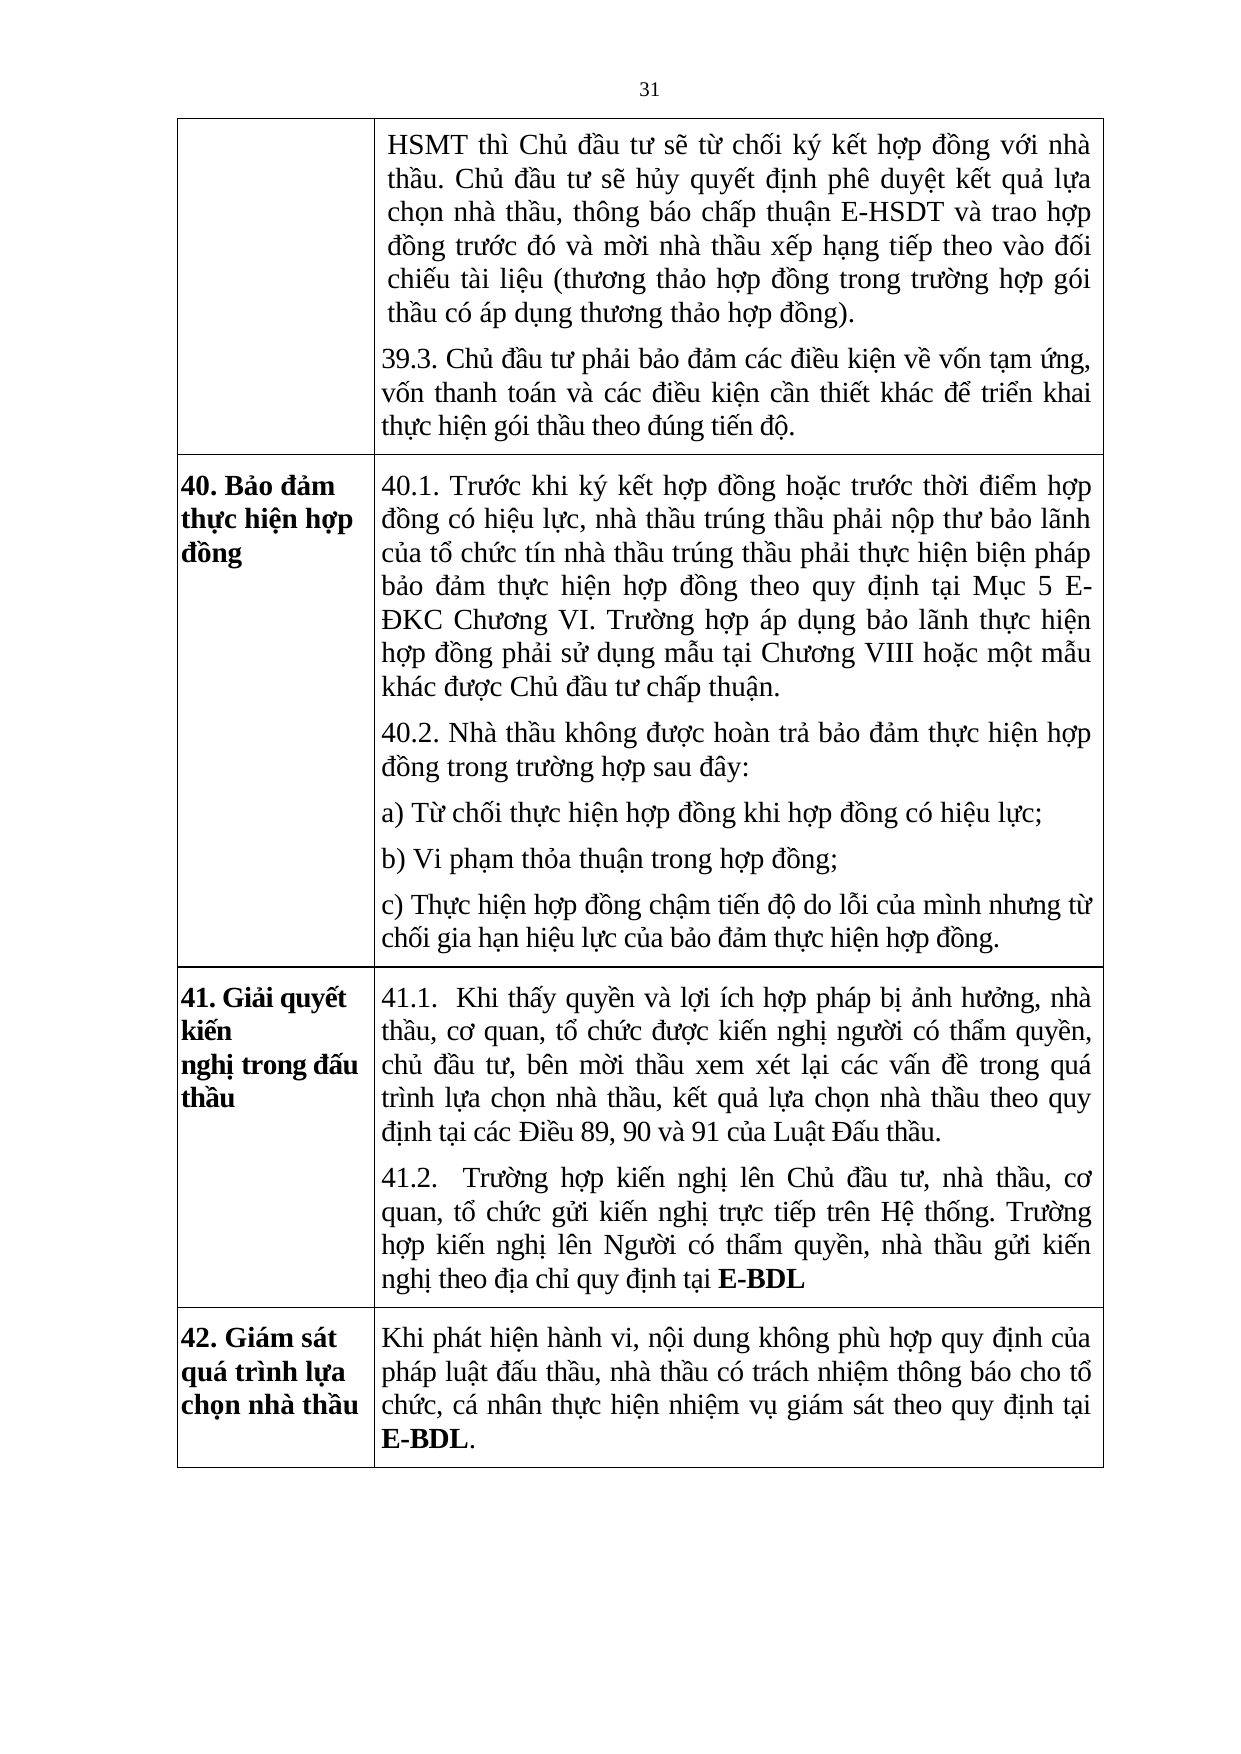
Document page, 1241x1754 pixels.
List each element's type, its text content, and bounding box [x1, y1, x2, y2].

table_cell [375, 119, 1103, 454]
table_cell 40.1. Trước khi ký kết hợp đồng hoặc trước thời điểm hợp đồng có hiệu lực, nhà thầu trúng thầu phải nộp thư bảo lãnh của tổ chức tín nhà thầu trúng thầu phải thực hiện biện pháp bảo đảm thực hiện hợp đồng theo quy định tại Mục 5 E-ĐKC Chương VI. Trường hợp áp dụng bảo lãnh thực hiện hợp đồng phải sử dụng mẫu tại Chương VIII hoặc một mẫu khác được Chủ đầu tư chấp thuận. 40.2. Nhà thầu không được hoàn trả bảo đảm thực hiện hợp đồng trong trường hợp sau đây: a) Từ chối thực hiện hợp đồng khi hợp đồng có hiệu lực; b) Vi phạm thỏa thuận trong hợp đồng; c) Thực hiện hợp đồng chậm tiến độ do lỗi của mình nhưng từ chối gia hạn hiệu lực của bảo đảm thực hiện hợp đồng. [375, 455, 1103, 966]
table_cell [178, 119, 374, 454]
table_cell 41.1. Khi thấy quyền và lợi ích hợp pháp bị ảnh hưởng, nhà thầu, cơ quan, tổ chức được kiến nghị người có thẩm quyền, chủ đầu tư, bên mời thầu xem xét lại các vấn đề trong quá trình lựa chọn nhà thầu, kết quả lựa chọn nhà thầu theo quy định tại các Điều 89, 90 và 91 của Luật Đấu thầu. 41.2. Trường hợp kiến nghị lên Chủ đầu tư, nhà thầu, cơ quan, tổ chức gửi kiến nghị trực tiếp trên Hệ thống. Trường hợp kiến nghị lên Người có thẩm quyền, nhà thầu gửi kiến nghị theo địa chỉ quy định tại E-BDL [375, 968, 1103, 1307]
table_cell Khi phát hiện hành vi, nội dung không phù hợp quy định của pháp luật đấu thầu, nhà thầu có trách nhiệm thông báo cho tổ chức, cá nhân thực hiện nhiệm vụ giám sát theo quy định tại E-BDL. [375, 1308, 1103, 1467]
table_cell 40. Bảo đảm thực hiện hợp đồng [178, 455, 374, 966]
table_cell 41. Giải quyết kiến nghị trong đấu thầu [178, 968, 374, 1307]
table_cell 42. Giám sát quá trình lựa chọn nhà thầu [178, 1308, 374, 1467]
